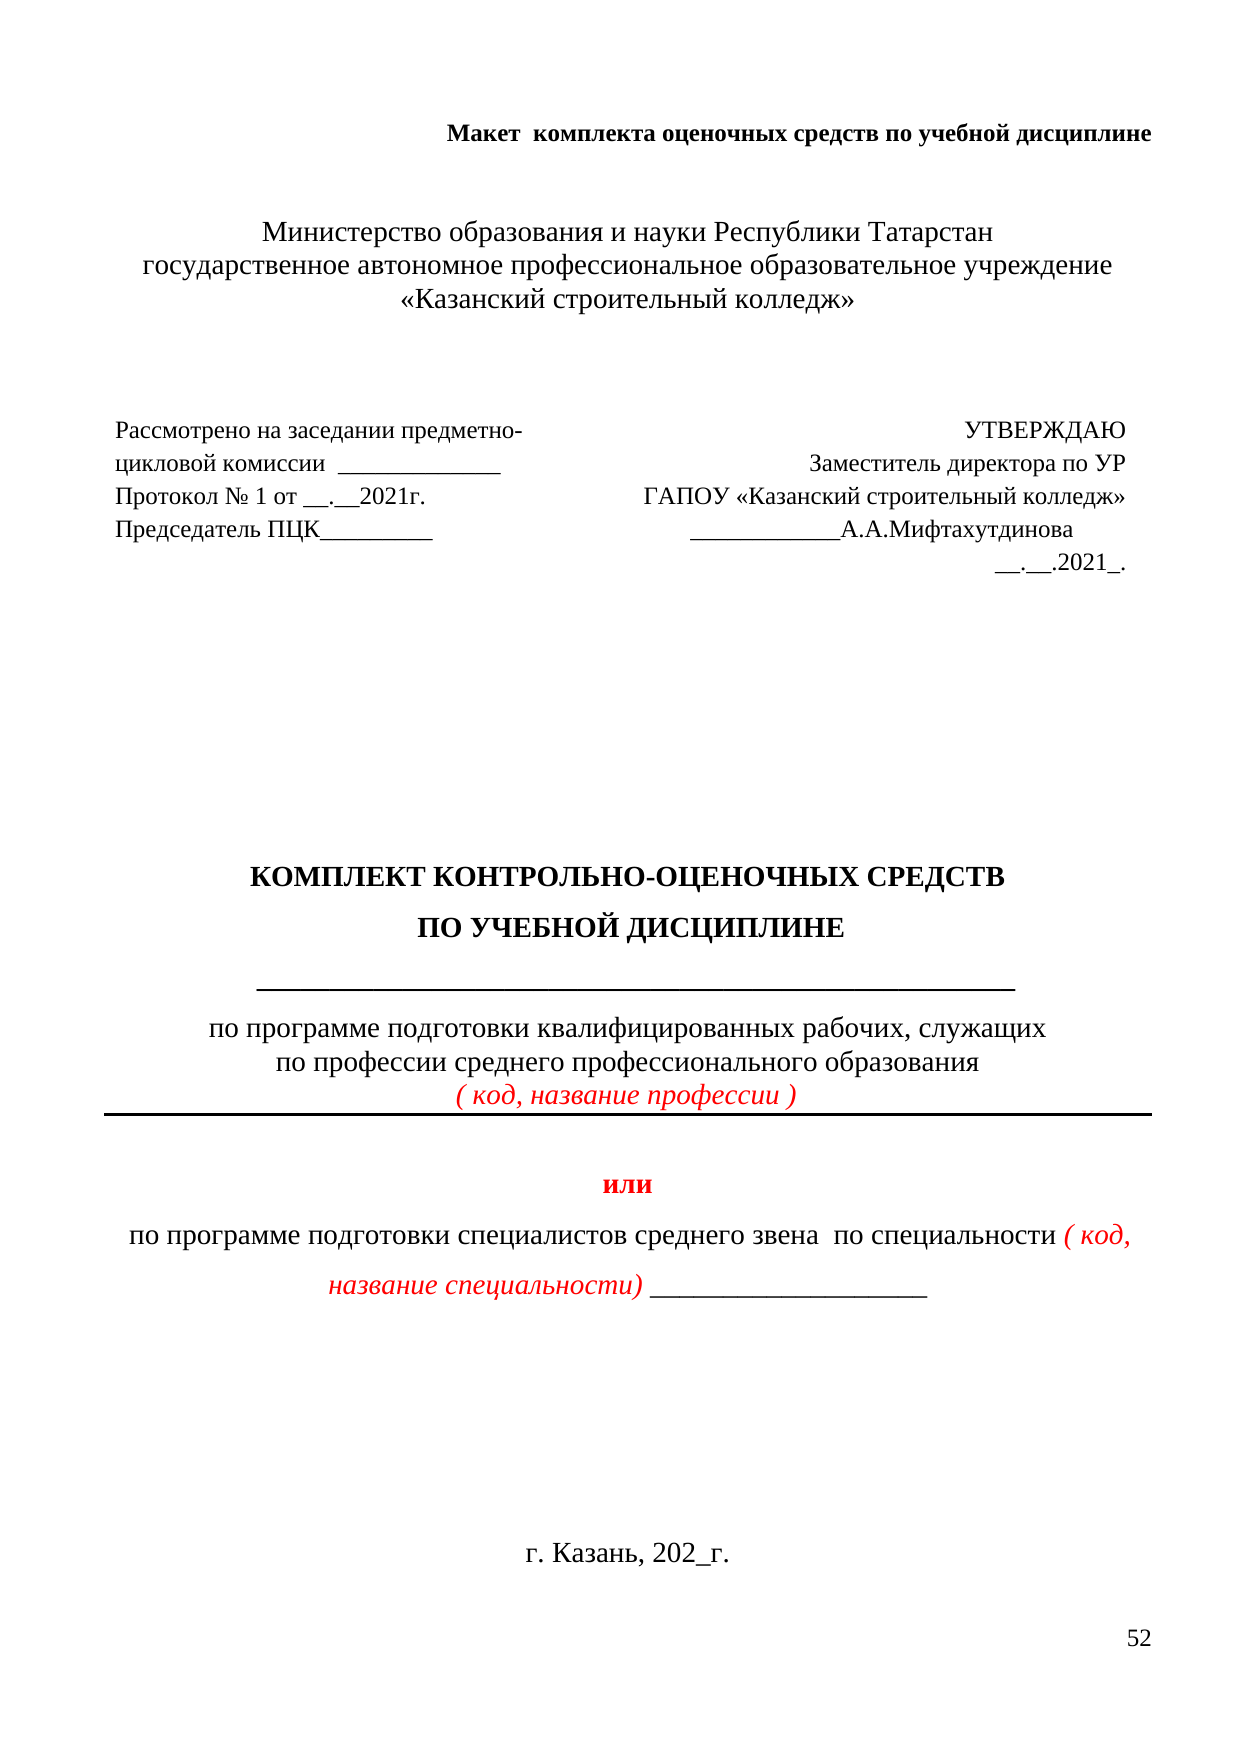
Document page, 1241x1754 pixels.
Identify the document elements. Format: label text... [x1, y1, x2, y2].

text государственное автономное профессиональное образовательное учреждение «Казанский строительный колледж» [103, 247, 1152, 314]
text по учебной дисциплине [103, 910, 1152, 943]
text ( код, название профессии ) [103, 1077, 1152, 1116]
text Министерство образования и науки Республики Татарстан [103, 214, 1152, 247]
text или [103, 1167, 1152, 1200]
table_header Рассмотрено на заседании предметно-цикловой комиссии _____________ Протокол № 1 от __.__2021г. Председатель ПЦК_________ [104, 415, 620, 601]
table_header УТВЕРЖДАЮ Заместитель директора по УР ГАПОУ «Казанский строительный колледж» ____________А.А.Мифтахутдинова __.__.2021_. [620, 415, 1137, 601]
text по профессии среднего профессионального образования [103, 1044, 1152, 1077]
text ____________________________________________________ [103, 960, 1152, 994]
text Макет комплекта оценочных средств по учебной дисциплине [103, 118, 1152, 147]
text Комплект контрольно-оценочных средств [103, 859, 1152, 893]
text г. Казань, 202_г. [103, 1536, 1152, 1569]
text по программе подготовки специалистов среднего звена по специальности ( код, название специальности) ___________________ [103, 1217, 1152, 1301]
text по программе подготовки квалифицированных рабочих, служащих [103, 1010, 1152, 1044]
